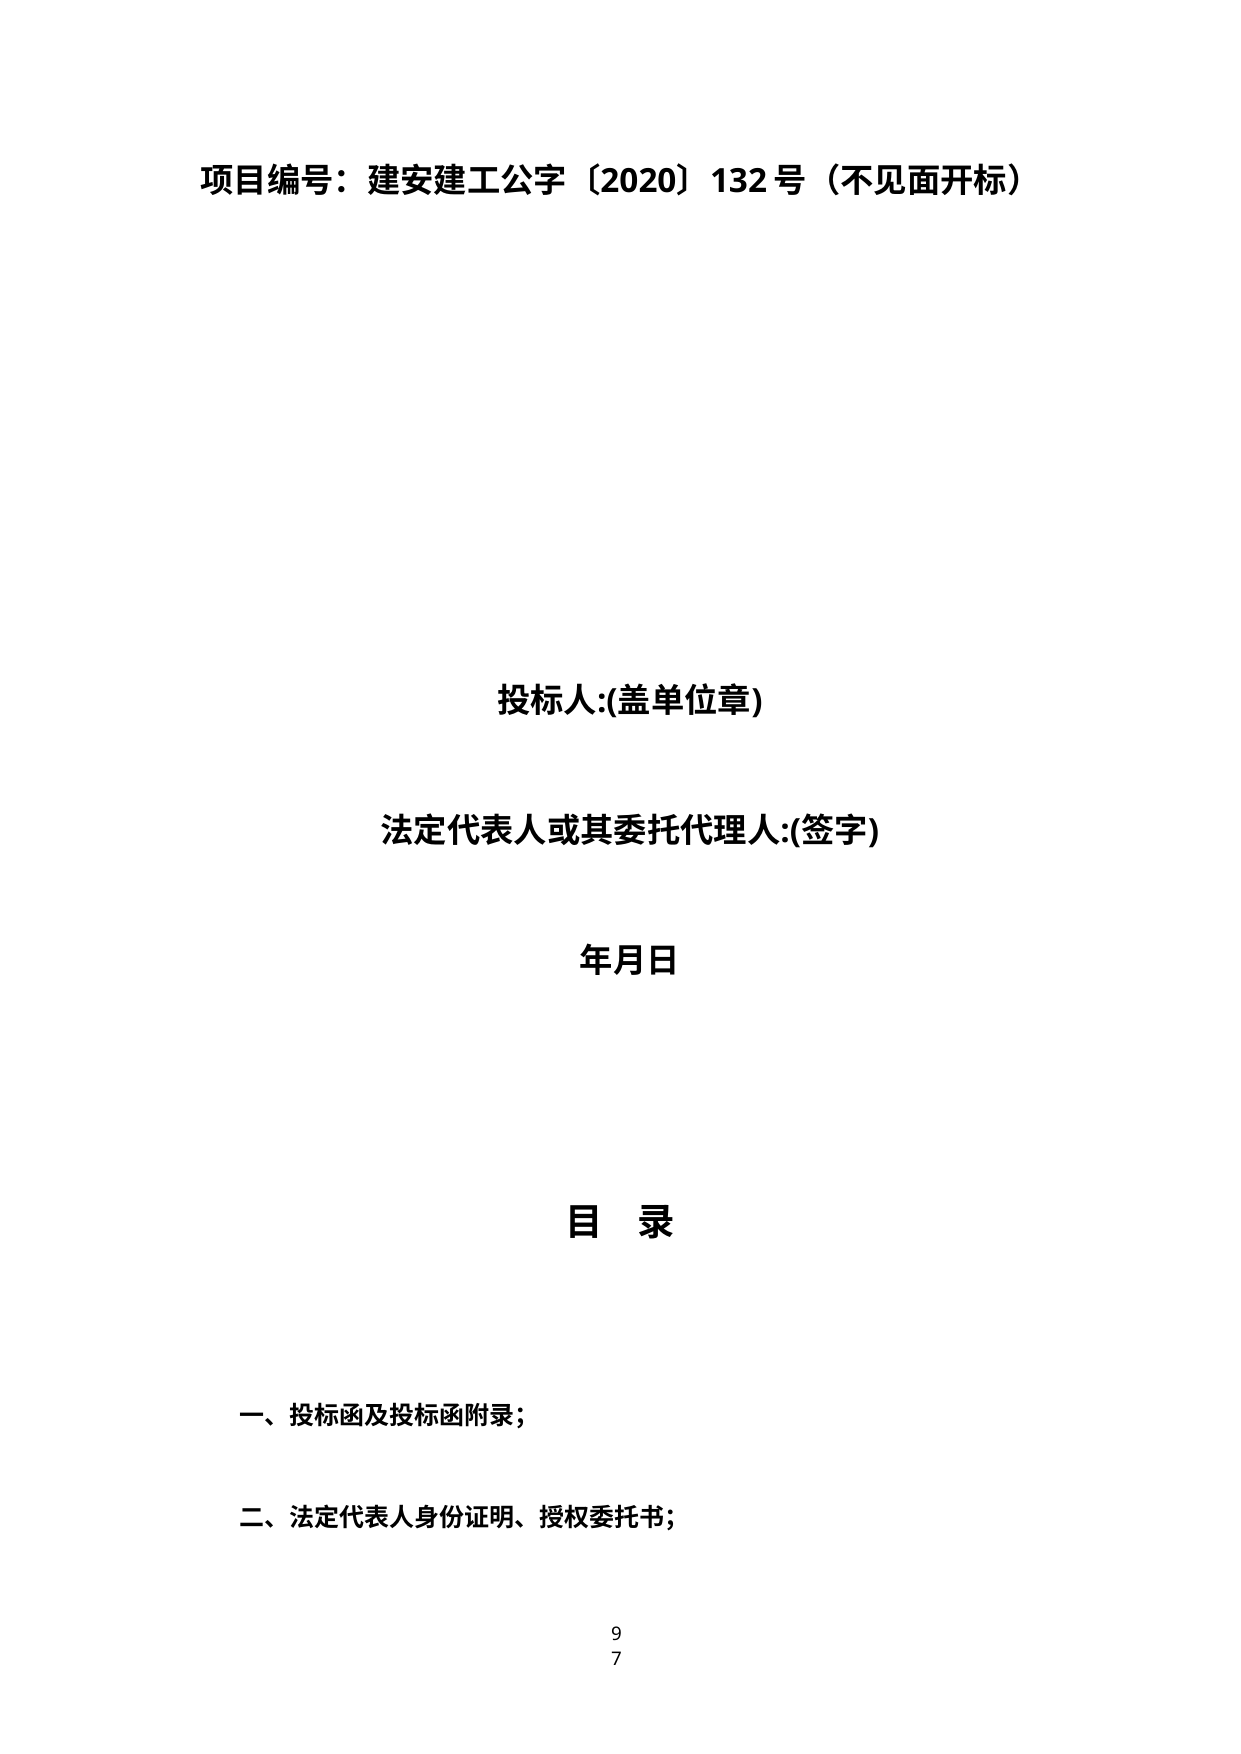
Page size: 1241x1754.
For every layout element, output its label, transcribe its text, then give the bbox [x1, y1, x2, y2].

text 法定代表人或其委托代理人:(签字) [137, 796, 1122, 861]
text 目 录 [118, 1186, 1122, 1251]
text 投标人:(盖单位章) [137, 666, 1122, 731]
text 项目编号：建安建工公字〔2020〕132号（不见面开标） [118, 146, 1122, 211]
text 二、法定代表人身份证明、授权委托书； [239, 1483, 1122, 1548]
text 年月日 [137, 926, 1122, 991]
text 一、投标函及投标函附录； [239, 1381, 1122, 1446]
